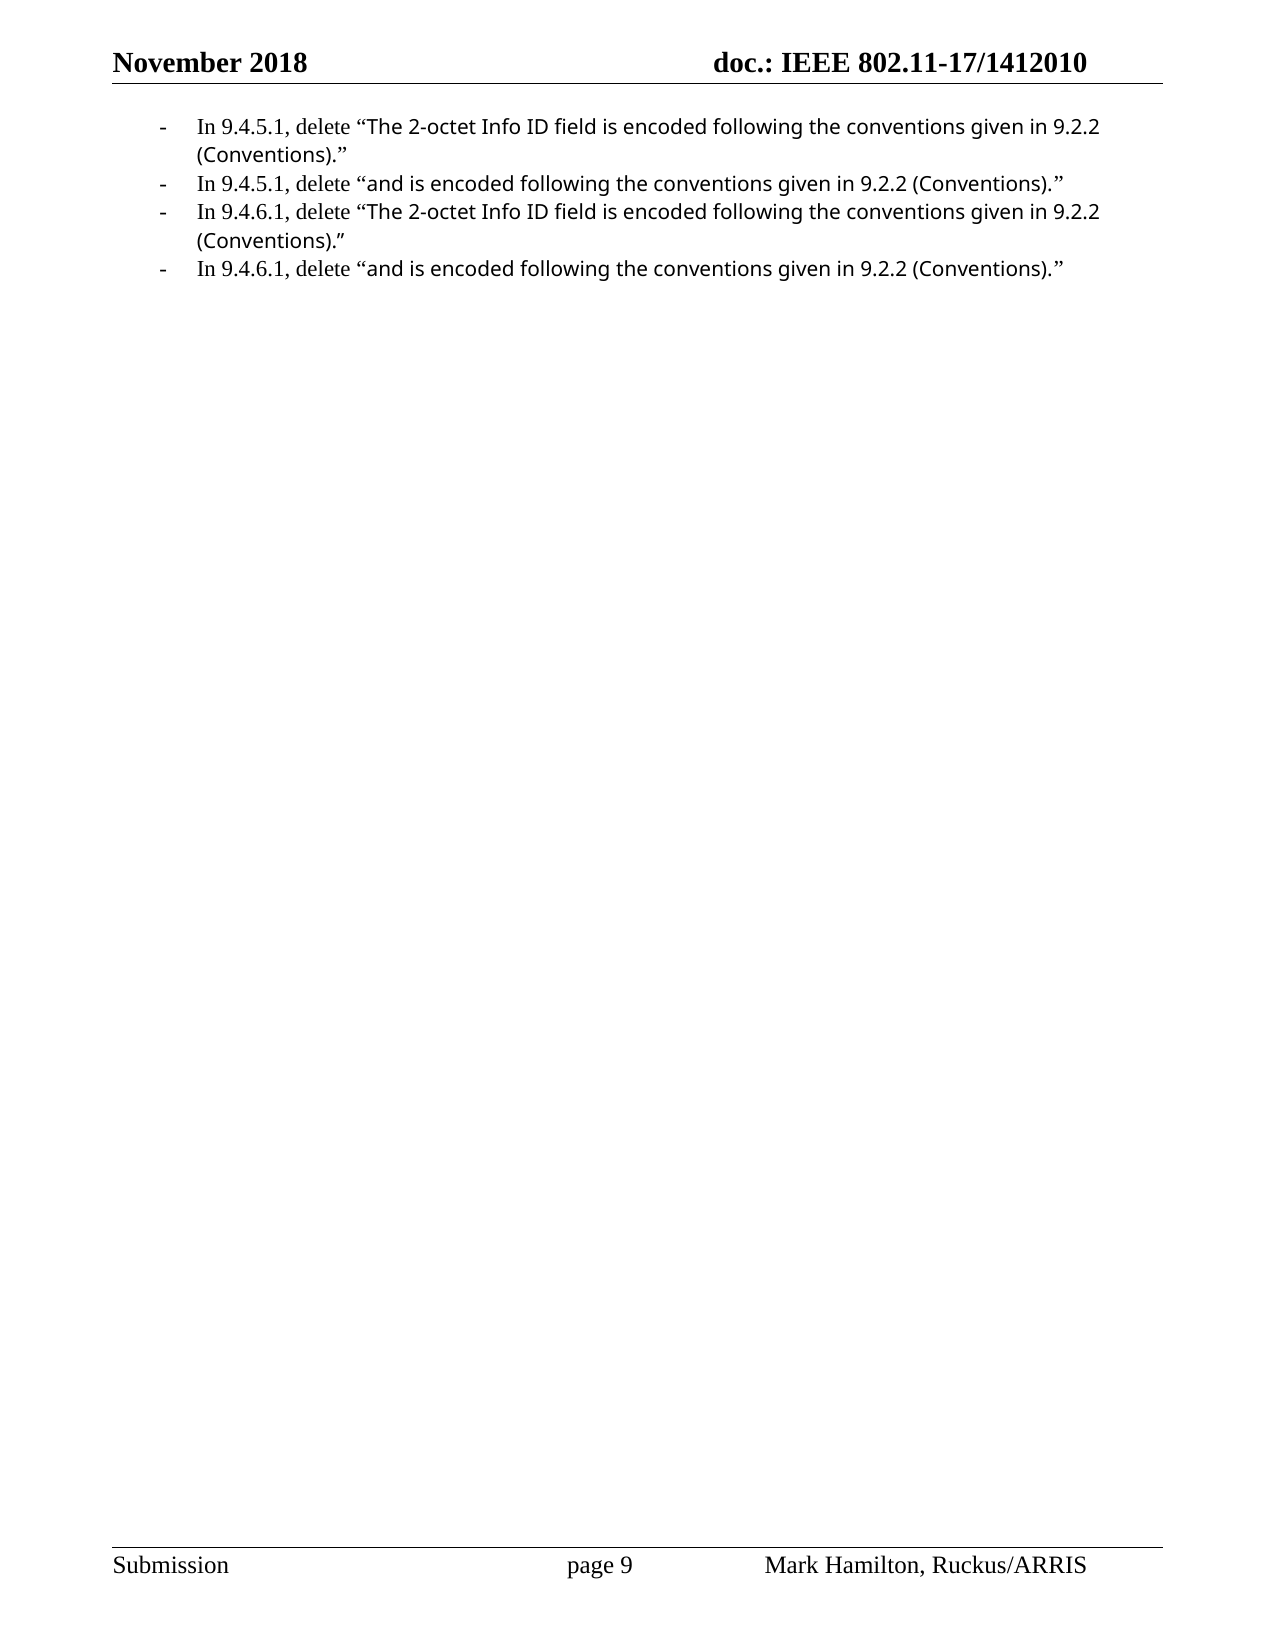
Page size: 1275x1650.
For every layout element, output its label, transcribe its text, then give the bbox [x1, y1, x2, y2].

list In 9.4.5.1, delete “The 2-octet Info ID field is encoded following the conventions given in 9.2.2 (Conventions).” [159, 112, 1163, 169]
list In 9.4.6.1, delete “The 2-octet Info ID field is encoded following the conventions given in 9.2.2 (Conventions).” [159, 197, 1163, 254]
list In 9.4.5.1, delete “and is encoded following the conventions given in 9.2.2 (Conventions).” [159, 169, 1163, 197]
list In 9.4.6.1, delete “and is encoded following the conventions given in 9.2.2 (Conventions).” [159, 254, 1163, 283]
